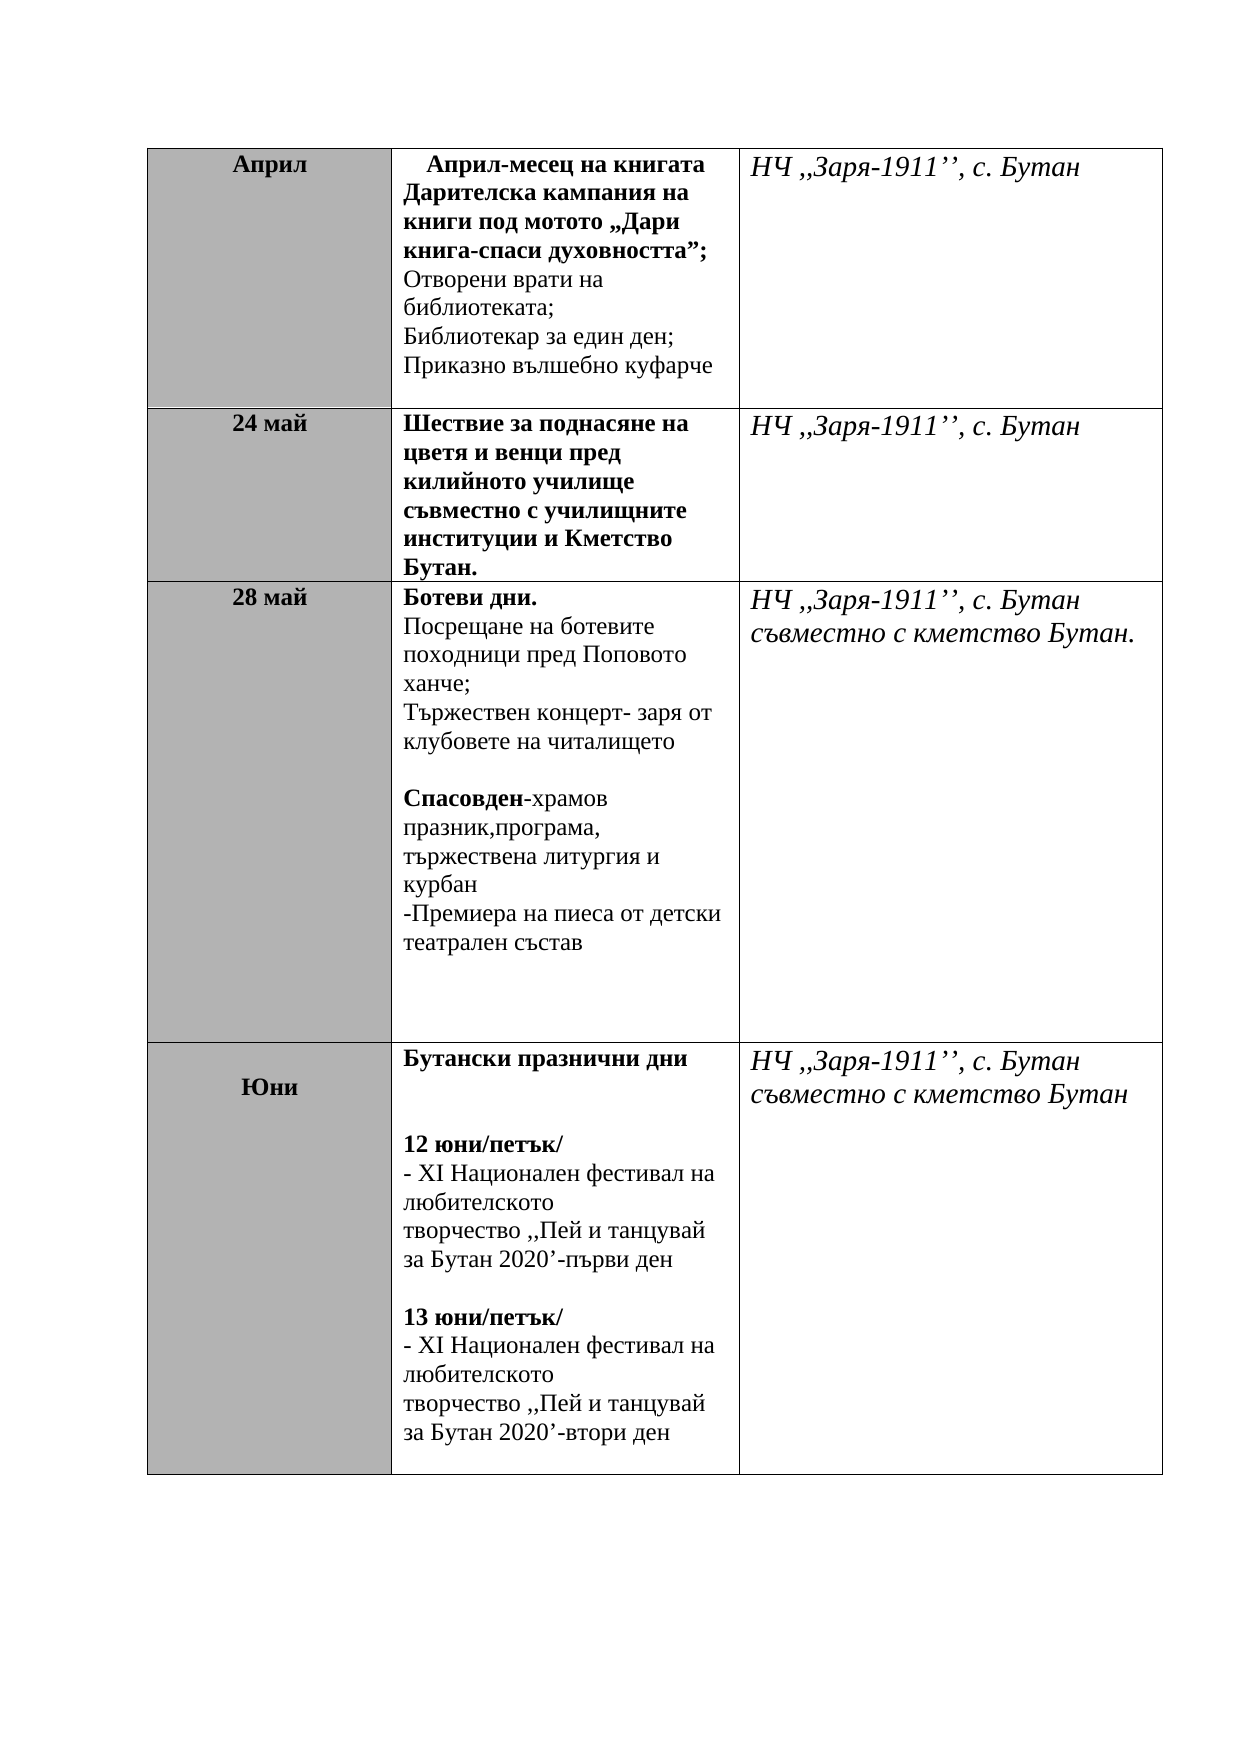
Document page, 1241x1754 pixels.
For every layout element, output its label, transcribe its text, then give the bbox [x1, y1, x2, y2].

table_cell НЧ ,,Заря-1911’’, с. Бутан [740, 409, 1162, 581]
table_cell 24 май [148, 409, 391, 581]
table_cell Ботеви дни. Посрещане на ботевите походници пред Поповото ханче; Тържествен концерт- заря от клубовете на читалището Спасовден-храмов празник,програма, тържествена литургия и курбан -Премиера на пиеса от детски театрален състав [392, 582, 739, 1042]
table_cell Юни Юли [148, 1043, 391, 1474]
table_cell 28 май [148, 582, 391, 1042]
table_cell НЧ ,,Заря-1911’’, с. Бутан съвместно с кметство Бутан. [740, 582, 1162, 1042]
table_cell Бутански празнични дни 12 юни/петък/ - XI Национален фестивал на любителското творчество ,,Пей и танцувай за Бутан 2020’-първи ден 13 юни/петък/ - XI Национален фестивал на любителското творчество ,,Пей и танцувай за Бутан 2020’-втори ден [392, 1043, 739, 1474]
table_cell Април [148, 149, 391, 407]
table_cell Шествие за поднасяне на цветя и венци пред килийното училище съвместно с училищните институции и Кметство Бутан. [392, 409, 739, 581]
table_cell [740, 149, 1162, 407]
table_cell Април-месец на книгата Дарителска кампания на книги под мотото „Дари книга-спаси духовността”; Отворени врати на библиотеката; Библиотекар за един ден; Приказно вълшебно куфарче [392, 149, 739, 407]
table_cell НЧ ,,Заря-1911’’, с. Бутан съвместно с кметство Бутан [740, 1043, 1162, 1474]
